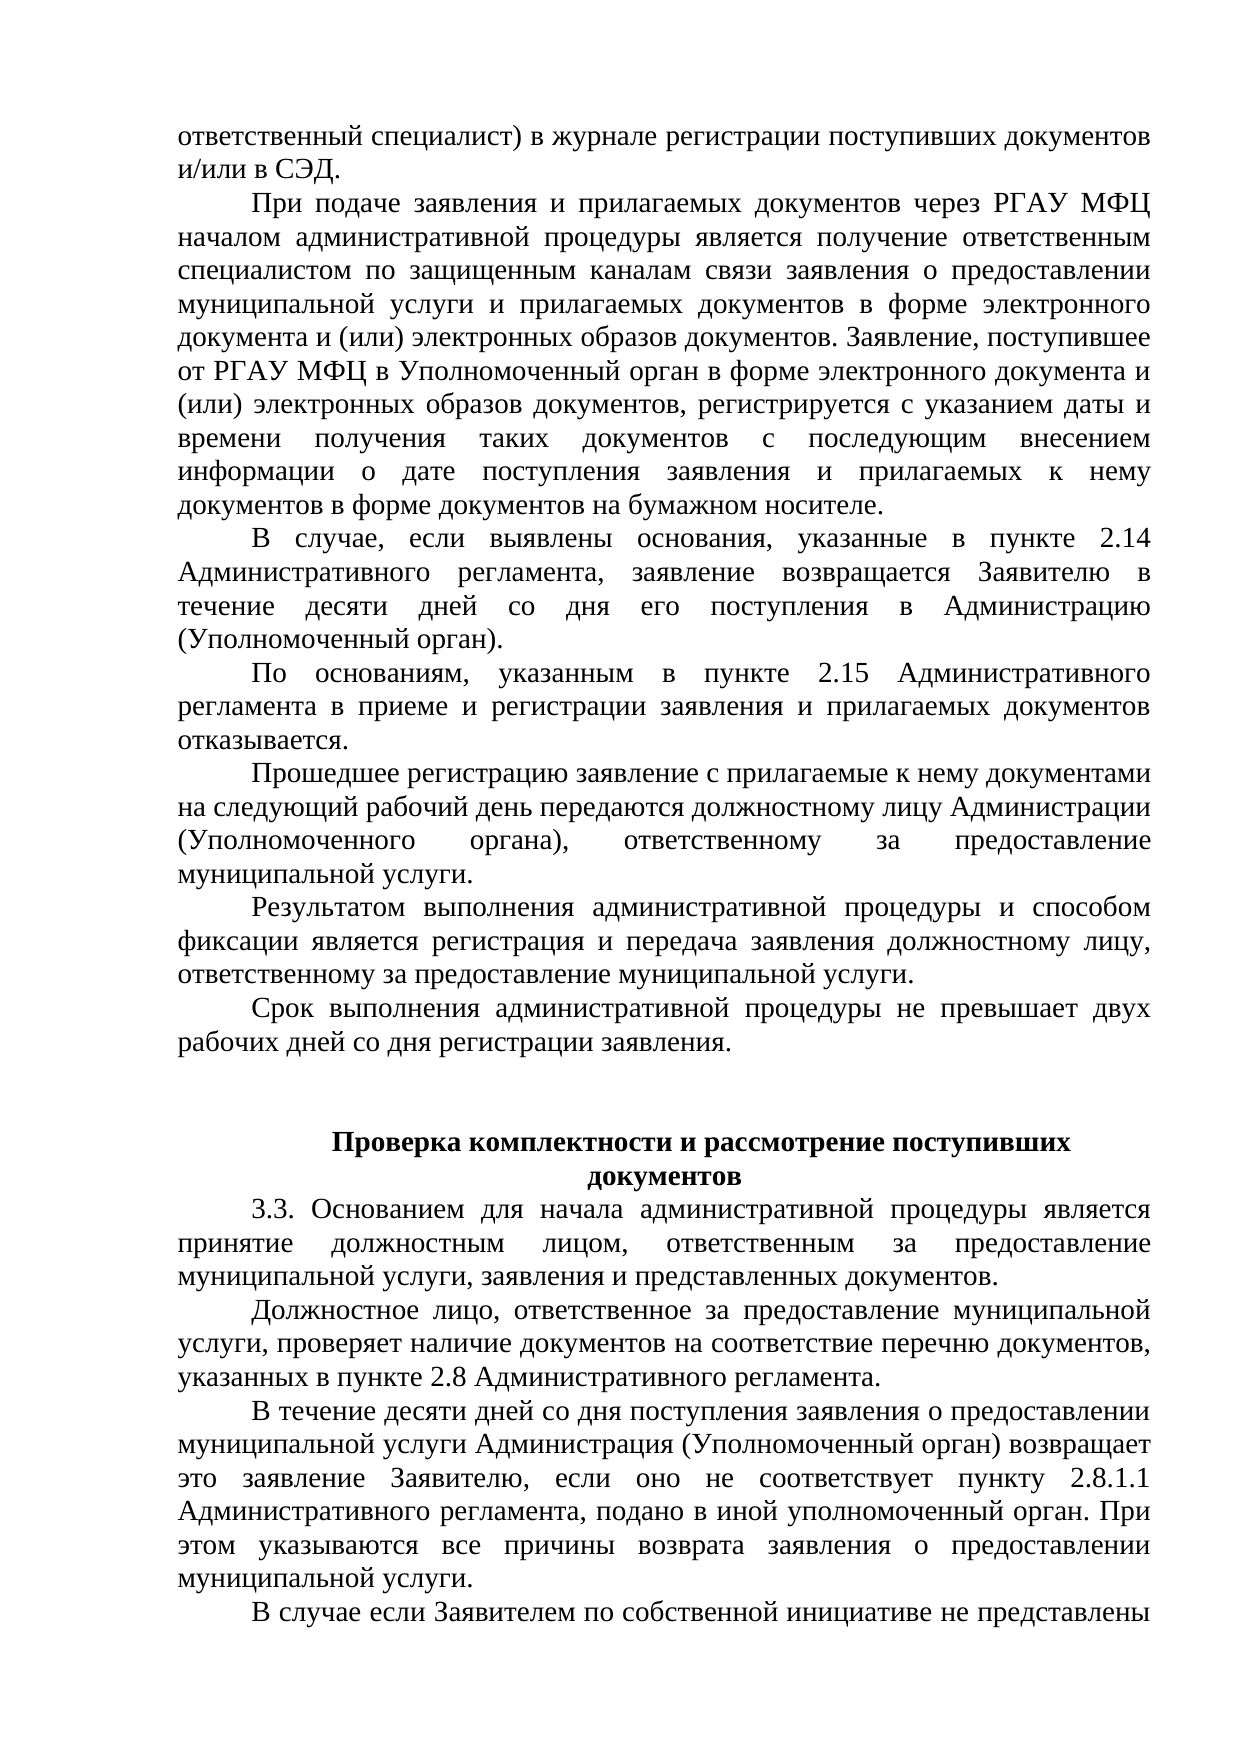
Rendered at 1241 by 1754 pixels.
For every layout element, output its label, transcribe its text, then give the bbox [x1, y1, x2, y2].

text Проверка комплектности и рассмотрение поступивших документов [177, 1124, 1152, 1191]
text В течение десяти дней со дня поступления заявления о предоставлении муниципальной услуги Администрация (Уполномоченный орган) возвращает это заявление Заявителю, если оно не соответствует пункту 2.8.1.1 Административного регламента, подано в иной уполномоченный орган. При этом указываются все причины возврата заявления о предоставлении муниципальной услуги. [177, 1393, 1152, 1594]
text При подаче заявления и прилагаемых документов через РГАУ МФЦ началом административной процедуры является получение ответственным специалистом по защищенным каналам связи заявления о предоставлении муниципальной услуги и прилагаемых документов в форме электронного документа и (или) электронных образов документов. Заявление, поступившее от РГАУ МФЦ в Уполномоченный орган в форме электронного документа и (или) электронных образов документов, регистрируется с указанием даты и времени получения таких документов с последующим внесением информации о дате поступления заявления и прилагаемых к нему документов в форме документов на бумажном носителе. [177, 185, 1152, 521]
text 3.3. Основанием для начала административной процедуры является принятие должностным лицом, ответственным за предоставление муниципальной услуги, заявления и представленных документов. [177, 1191, 1152, 1292]
text Прошедшее регистрацию заявление с прилагаемые к нему документами на следующий рабочий день передаются должностному лицу Администрации (Уполномоченного органа), ответственному за предоставление муниципальной услуги. [177, 755, 1152, 889]
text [177, 118, 1152, 185]
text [177, 1594, 1152, 1627]
text Результатом выполнения административной процедуры и способом фиксации является регистрация и передача заявления должностному лицу, ответственному за предоставление муниципальной услуги. [177, 889, 1152, 990]
text По основаниям, указанным в пункте 2.15 Административного регламента в приеме и регистрации заявления и прилагаемых документов отказывается. [177, 655, 1152, 755]
text Должностное лицо, ответственное за предоставление муниципальной услуги, проверяет наличие документов на соответствие перечню документов, указанных в пункте 2.8 Административного регламента. [177, 1292, 1152, 1393]
text Срок выполнения административной процедуры не превышает двух рабочих дней со дня регистрации заявления. [177, 990, 1152, 1057]
text В случае, если выявлены основания, указанные в пункте 2.14 Административного регламента, заявление возвращается Заявителю в течение десяти дней со дня его поступления в Администрацию (Уполномоченный орган). [177, 521, 1152, 655]
